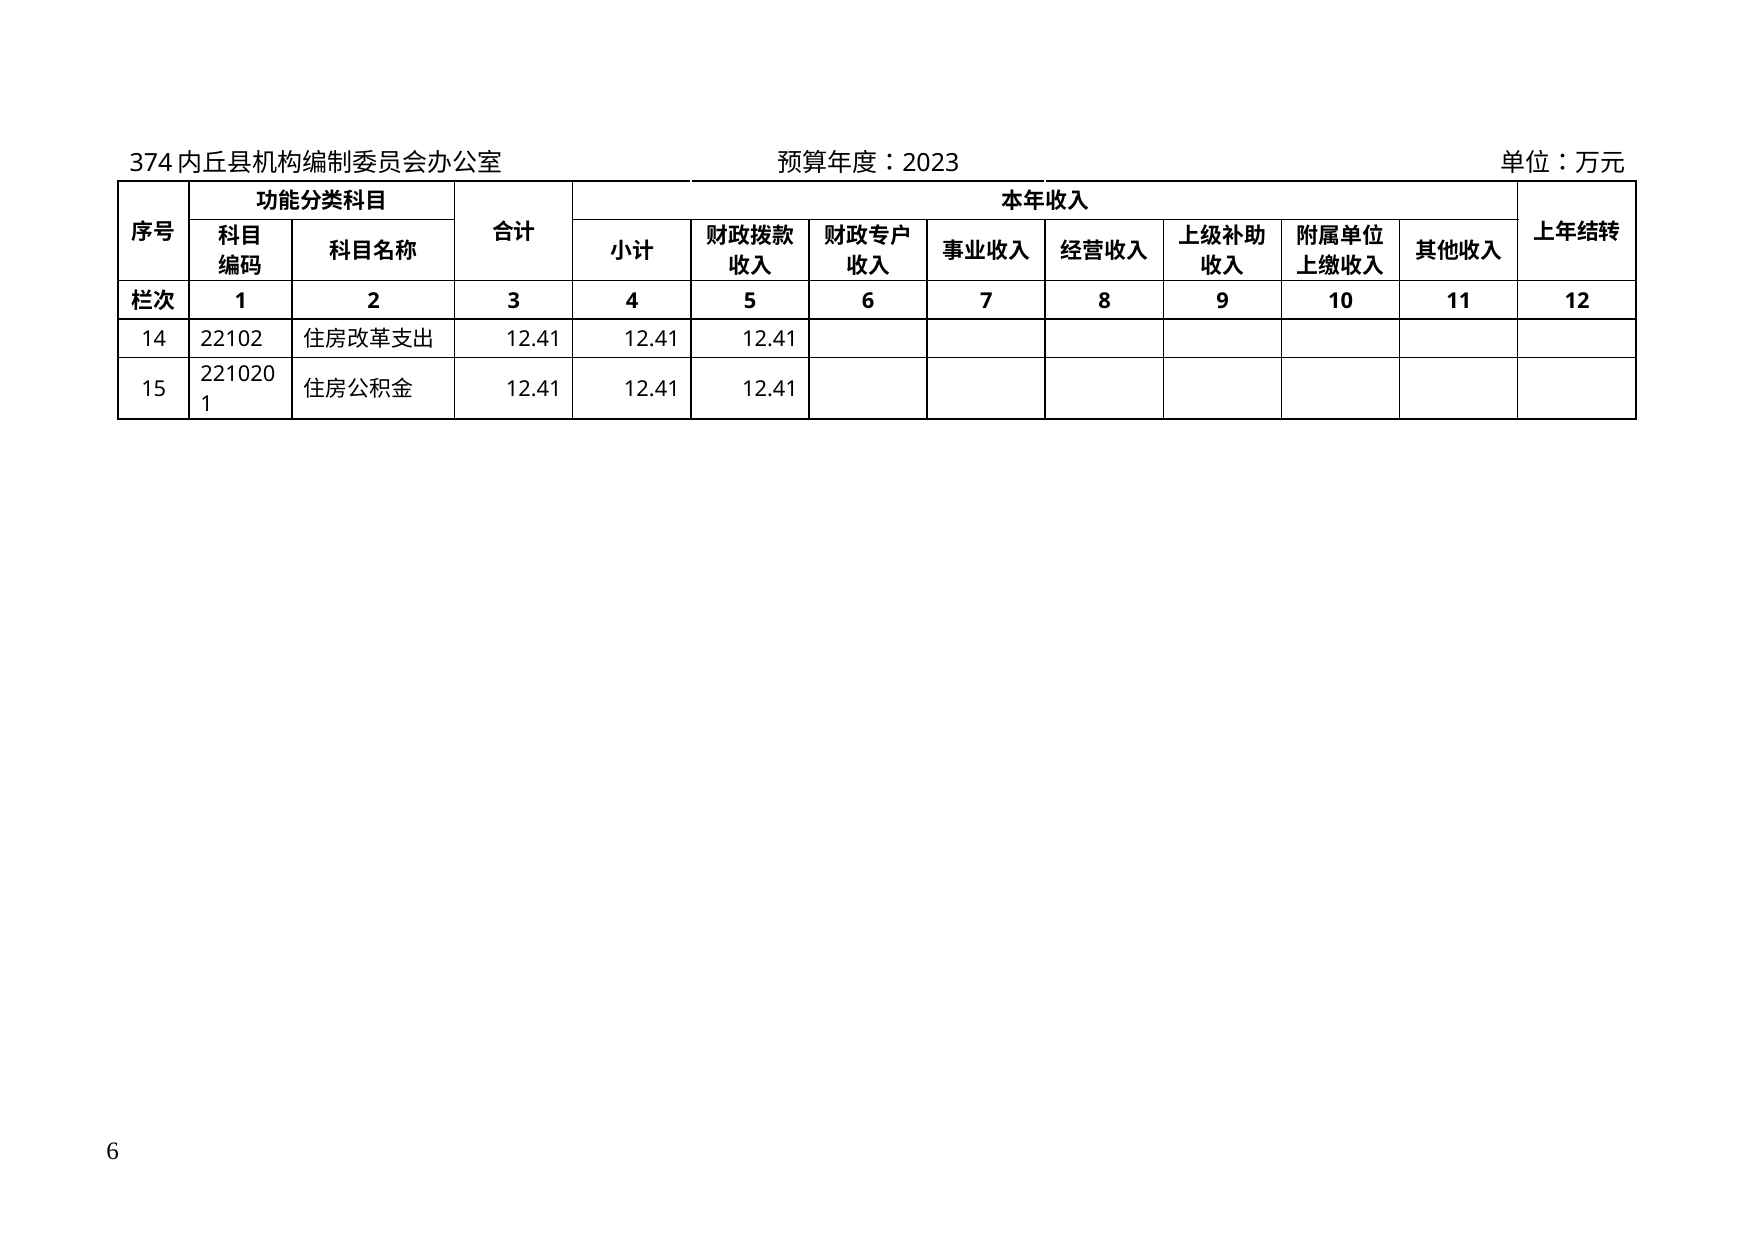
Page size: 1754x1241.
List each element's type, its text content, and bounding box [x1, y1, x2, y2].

table_cell 12.41 [573, 358, 690, 418]
table_cell 9 [1164, 281, 1281, 318]
table_cell 14 [119, 320, 188, 357]
table_cell [810, 358, 926, 418]
table_header 374内丘县机构编制委员会办公室 [119, 143, 690, 180]
table_cell [1282, 358, 1399, 418]
table_cell 其他收入 [1400, 220, 1517, 280]
table_cell 11 [1400, 281, 1517, 318]
table_cell [928, 358, 1044, 418]
table_cell [1400, 320, 1517, 357]
table_cell [1518, 358, 1635, 418]
table_cell 功能分类科目 [190, 182, 454, 219]
table_cell 住房改革支出 [293, 320, 454, 357]
table_cell [1400, 358, 1517, 418]
table_cell [810, 320, 926, 357]
table_cell 2 [293, 281, 454, 318]
table_cell 上级补助收入 [1164, 220, 1281, 280]
table_cell [1164, 358, 1281, 418]
table_cell 科目 编码 [190, 220, 291, 280]
table_cell [1046, 358, 1163, 418]
table_cell [1282, 320, 1399, 357]
table_cell 8 [1046, 281, 1163, 318]
table_cell 序号 [119, 182, 188, 280]
table_cell 科目名称 [293, 220, 454, 280]
table_cell 12.41 [692, 320, 808, 357]
table_cell 12.41 [692, 358, 808, 418]
table_cell 经营收入 [1046, 220, 1163, 280]
table_cell 本年收入 [573, 182, 1517, 219]
table_cell 3 [455, 281, 572, 318]
table_cell 事业收入 [928, 220, 1044, 280]
table_cell [1164, 320, 1281, 357]
table_cell 2210201 [190, 358, 291, 418]
table_cell 6 [810, 281, 926, 318]
table_header 预算年度：2023 [692, 143, 1044, 180]
table_cell 7 [928, 281, 1044, 318]
table_cell 15 [119, 358, 188, 418]
table_cell 小计 [573, 220, 690, 280]
table_cell [1046, 320, 1163, 357]
table_cell 财政拨款 收入 [692, 220, 808, 280]
table_cell 住房公积金 [293, 358, 454, 418]
table_cell 12.41 [455, 358, 572, 418]
table_cell 1 [190, 281, 291, 318]
table_header 单位：万元 [1046, 143, 1635, 180]
table_cell 12.41 [573, 320, 690, 357]
table_cell 财政专户 收入 [810, 220, 926, 280]
table_cell [928, 320, 1044, 357]
table_cell 12.41 [455, 320, 572, 357]
table_cell 4 [573, 281, 690, 318]
table_cell 合计 [455, 182, 572, 280]
table_cell 上年结转 [1518, 182, 1635, 280]
table_cell 栏次 [119, 281, 188, 318]
table_cell 5 [692, 281, 808, 318]
table_cell 22102 [190, 320, 291, 357]
table_cell 10 [1282, 281, 1399, 318]
table_cell [1518, 320, 1635, 357]
table_cell 附属单位上缴收入 [1282, 220, 1399, 280]
table_cell 12 [1518, 281, 1635, 318]
